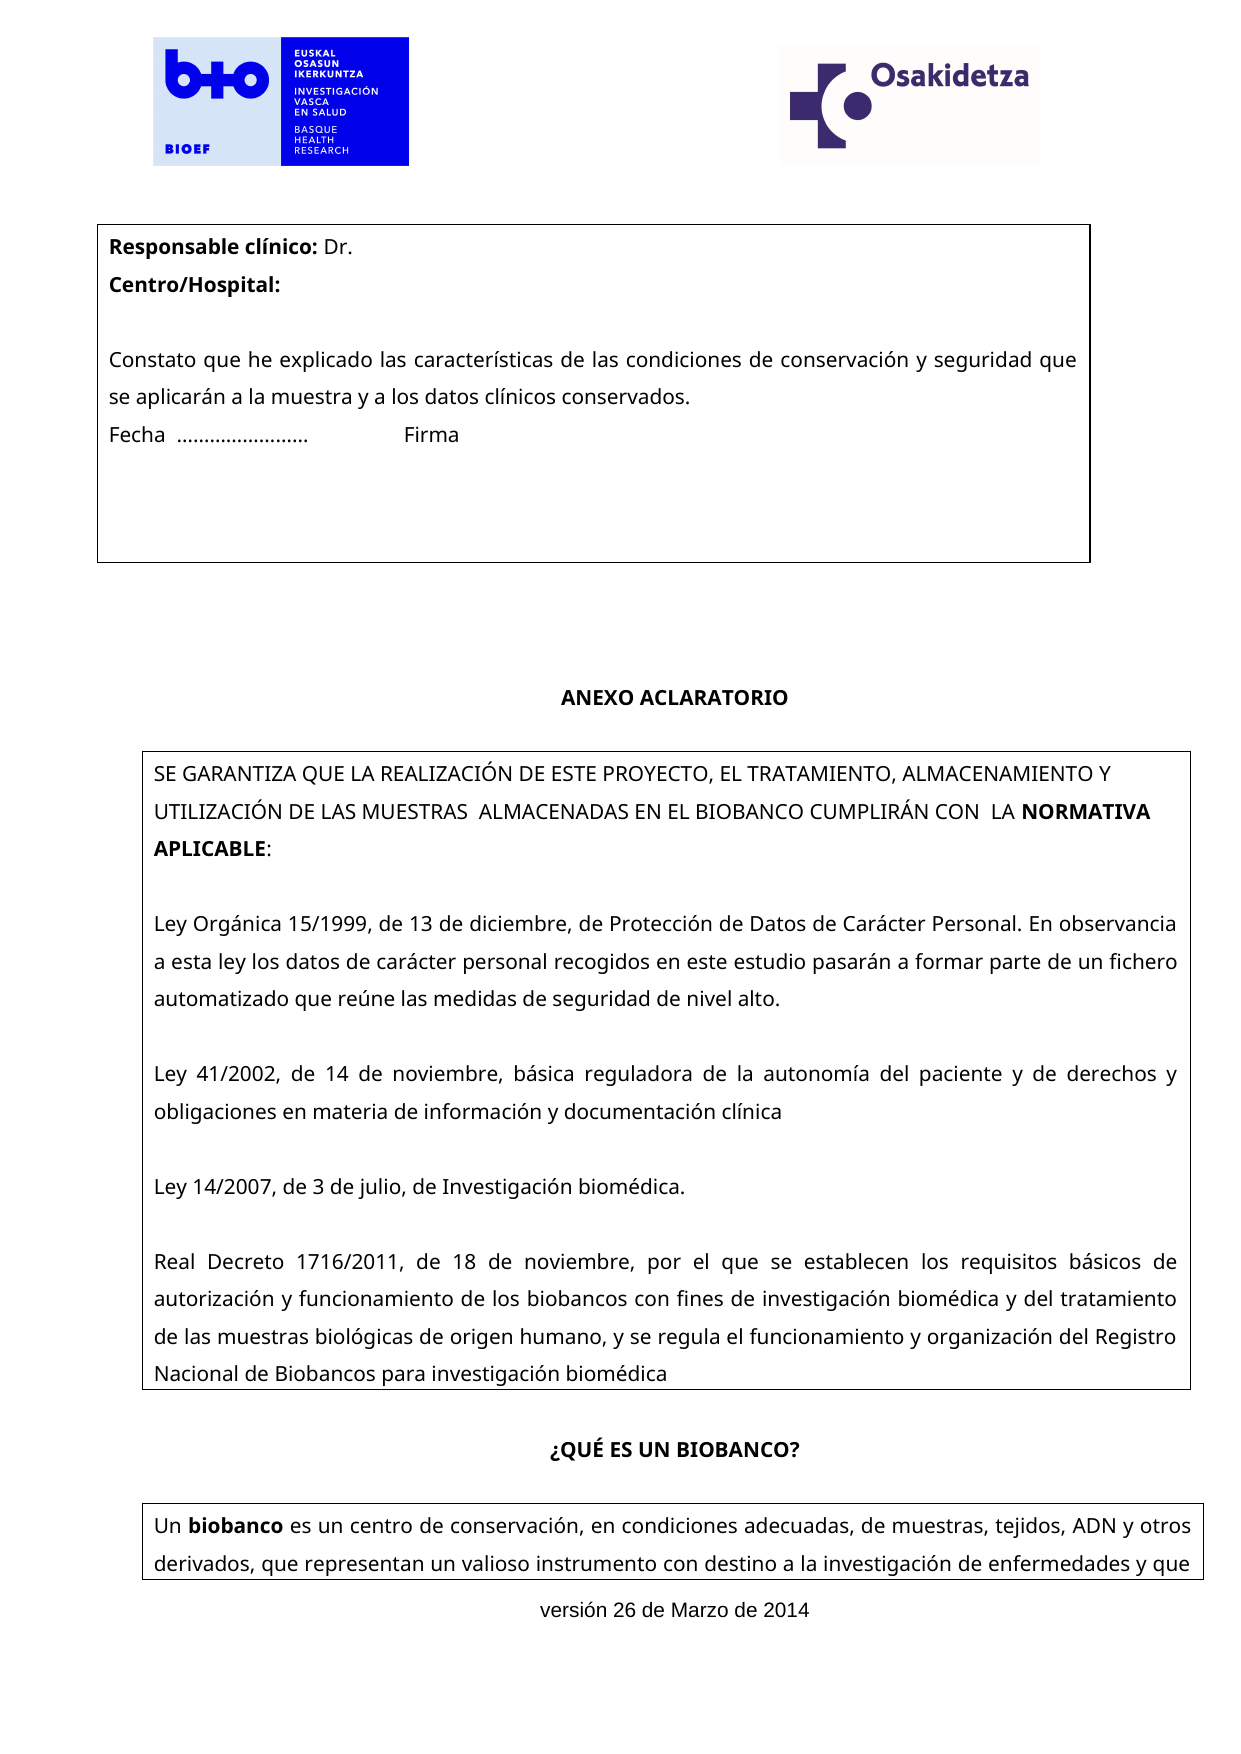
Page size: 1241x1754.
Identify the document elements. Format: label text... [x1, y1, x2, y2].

picture [779, 45, 1040, 166]
table_header SE GARANTIZA QUE ESTE PROYECTO, EL TRATAMIENTO, ALMACENAMIENTO Y UTILIZACIÓN DE LAS MUESTRAS ALMACENADAS EN EL BIOBANCO CUMPLIRÁN CON LA NORMATIVA APLICABLE: Ley Orgánica 15/1999, de 13 de diciembre, de Protección de Datos de Carácter Personal. En observancia a esta ley los datos de carácter personal recogidos en este estudio pasarán a formar parte de un fichero automatizado que reúne las medidas de seguridad de nivel alto. Ley 41/2002, de 14 de noviembre, básica reguladora de la autonomía del paciente y de derechos y obligaciones en materia de información y documentación clínica Ley 14/2007, de 3 de julio, de Investigación biomédica. Real Decreto 1716/2011, de 18 de noviembre, por el que se establecen los requisitos básicos de autorización y funcionamiento de los biobancos con fines de investigación biomédica y del tratamiento de las muestras biológicas de origen humano, y se regula el funcionamiento y organización del Registro Nacional de Biobancos para investigación biomédica [143, 752, 1190, 1389]
text ¿QUÉ ES UN BIOBANCO? [153, 1428, 1196, 1465]
table_header Responsable clínico: Dr. Centro/Hospital: Constato que he explicado las características de las condiciones de conservación y seguridad que se aplicarán a la muestra y a los datos clínicos conservados. Fecha …………………… Firma [98, 225, 1089, 562]
picture [153, 37, 409, 166]
text ANEXO ACLARATORIO [153, 676, 1196, 713]
